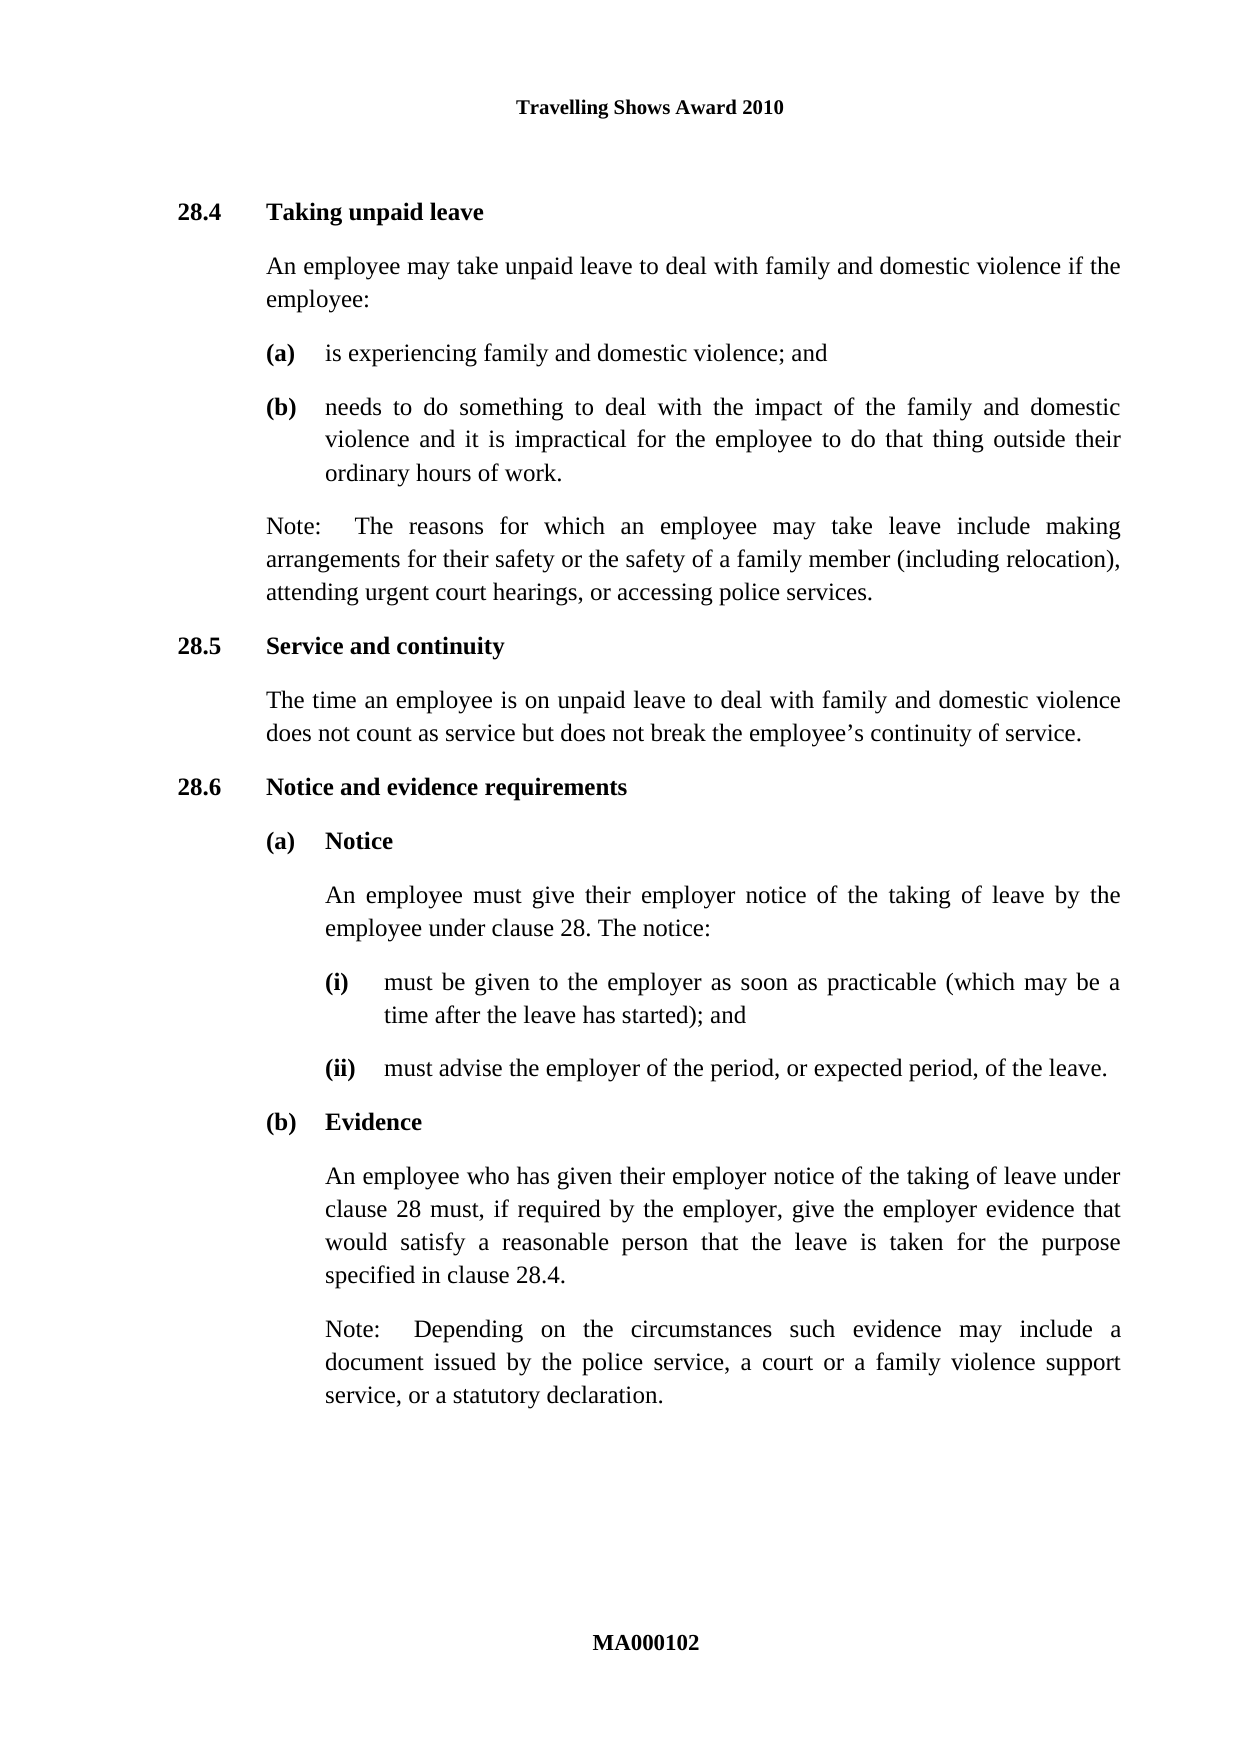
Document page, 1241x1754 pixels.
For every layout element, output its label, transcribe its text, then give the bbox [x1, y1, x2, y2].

text must be given to the employer as soon as practicable (which may be a time after the leave has started); and [325, 967, 1122, 1028]
text must advise the employer of the period, or expected period, of the leave. [325, 1053, 1122, 1082]
text Notice [266, 826, 1122, 855]
text Note: The reasons for which an employee may take leave include making arrangements for their safety or the safety of a family member (including relocation), attending urgent court hearings, or accessing police services. [266, 511, 1122, 606]
text An employee may take unpaid leave to deal with family and domestic violence if the employee: [266, 251, 1122, 313]
text An employee who has given their employer notice of the taking of leave under clause 28 must, if required by the employer, give the employer evidence that would satisfy a reasonable person that the leave is taken for the purpose specified in clause 28.4. [325, 1161, 1122, 1289]
text is experiencing family and domestic violence; and [266, 338, 1122, 366]
text The time an employee is on unpaid leave to deal with family and domestic violence does not count as service but does not break the employee’s continuity of service. [266, 685, 1122, 747]
text Notice and evidence requirements [177, 772, 1122, 801]
text Note: Depending on the circumstances such evidence may include a document issued by the police service, a court or a family violence support service, or a statutory declaration. [325, 1314, 1122, 1409]
text Service and continuity [177, 631, 1122, 660]
text An employee must give their employer notice of the taking of leave by the employee under clause 28. The notice: [325, 880, 1122, 942]
text Taking unpaid leave [177, 197, 1122, 226]
text Evidence [266, 1107, 1122, 1136]
text needs to do something to deal with the impact of the family and domestic violence and it is impractical for the employee to do that thing outside their ordinary hours of work. [266, 392, 1122, 486]
